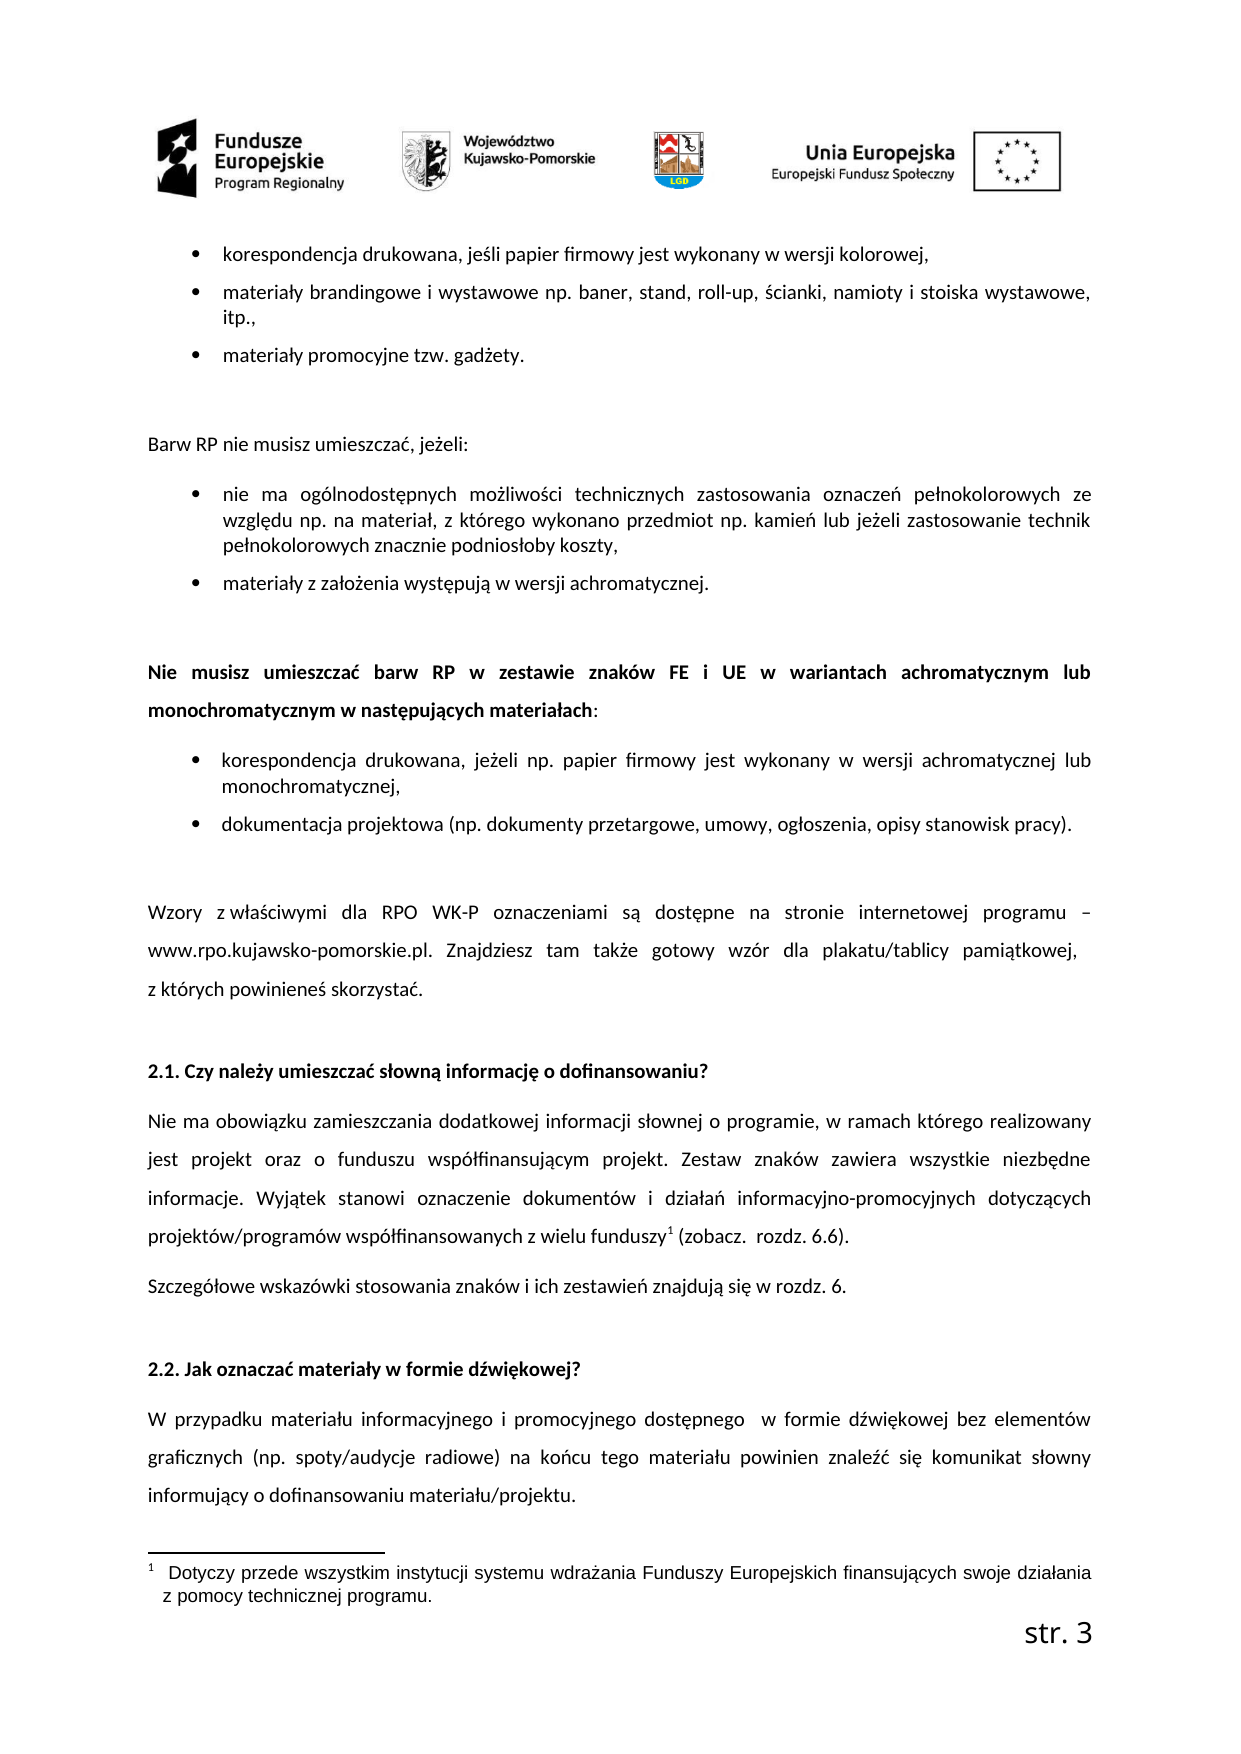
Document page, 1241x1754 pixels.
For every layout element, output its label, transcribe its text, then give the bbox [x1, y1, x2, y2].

list korespondencja drukowana, jeśli papier firmowy jest wykonany w wersji kolorowej, [192, 241, 1093, 267]
text Szczegółowe wskazówki stosowania znaków i ich zestawień znajdują się w rozdz. 6. [148, 1273, 1093, 1299]
text Nie musisz umieszczać barw RP w zestawie znaków FE i UE w wariantach achromatycznym lub monochromatycznym w następujących materiałach: [148, 659, 1093, 722]
list materiały promocyjne tzw. gadżety. [192, 342, 1093, 368]
text W przypadku materiału informacyjnego i promocyjnego dostępnego w formie dźwiękowej bez elementów graficznych (np. spoty/audycje radiowe) na końcu tego materiału powinien znaleźć się komunikat słowny informujący o dofinansowaniu materiału/projektu. [148, 1406, 1093, 1508]
text Barw RP nie musisz umieszczać, jeżeli: [148, 431, 1093, 456]
list materiały z założenia występują w wersji achromatycznej. [192, 570, 1093, 596]
text 2.2. Jak oznaczać materiały w formie dźwiękowej? [148, 1356, 1093, 1381]
picture [147, 98, 1092, 212]
list dokumentacja projektowa (np. dokumenty przetargowe, umowy, ogłoszenia, opisy stanowisk pracy). [192, 811, 1093, 836]
text 2.1. Czy należy umieszczać słowną informację o dofinansowaniu? [148, 1058, 1093, 1083]
text Wzory z właściwymi dla RPO WK-P oznaczeniami są dostępne na stronie internetowej programu – www.rpo.kujawsko-pomorskie.pl. Znajdziesz tam także gotowy wzór dla plakatu/tablicy pamiątkowej, z których powinieneś skorzystać. [148, 899, 1093, 1001]
list korespondencja drukowana, jeżeli np. papier firmowy jest wykonany w wersji achromatycznej lub monochromatycznej, [192, 748, 1093, 798]
text Nie ma obowiązku zamieszczania dodatkowej informacji słownej o programie, w ramach którego realizowany jest projekt oraz o funduszu współfinansującym projekt. Zestaw znaków zawiera wszystkie niezbędne informacje. Wyjątek stanowi oznaczenie dokumentów i działań informacyjno-promocyjnych dotyczących projektów/programów współfinansowanych z wielu funduszy (zobacz. rozdz. 6.6). [148, 1108, 1093, 1248]
list nie ma ogólnodostępnych możliwości technicznych zastosowania oznaczeń pełnokolorowych ze względu np. na materiał, z którego wykonano przedmiot np. kamień lub jeżeli zastosowanie technik pełnokolorowych znacznie podniosłoby koszty, [192, 482, 1093, 558]
list materiały brandingowe i wystawowe np. baner, stand, roll-up, ścianki, namioty i stoiska wystawowe, itp., [192, 279, 1093, 330]
